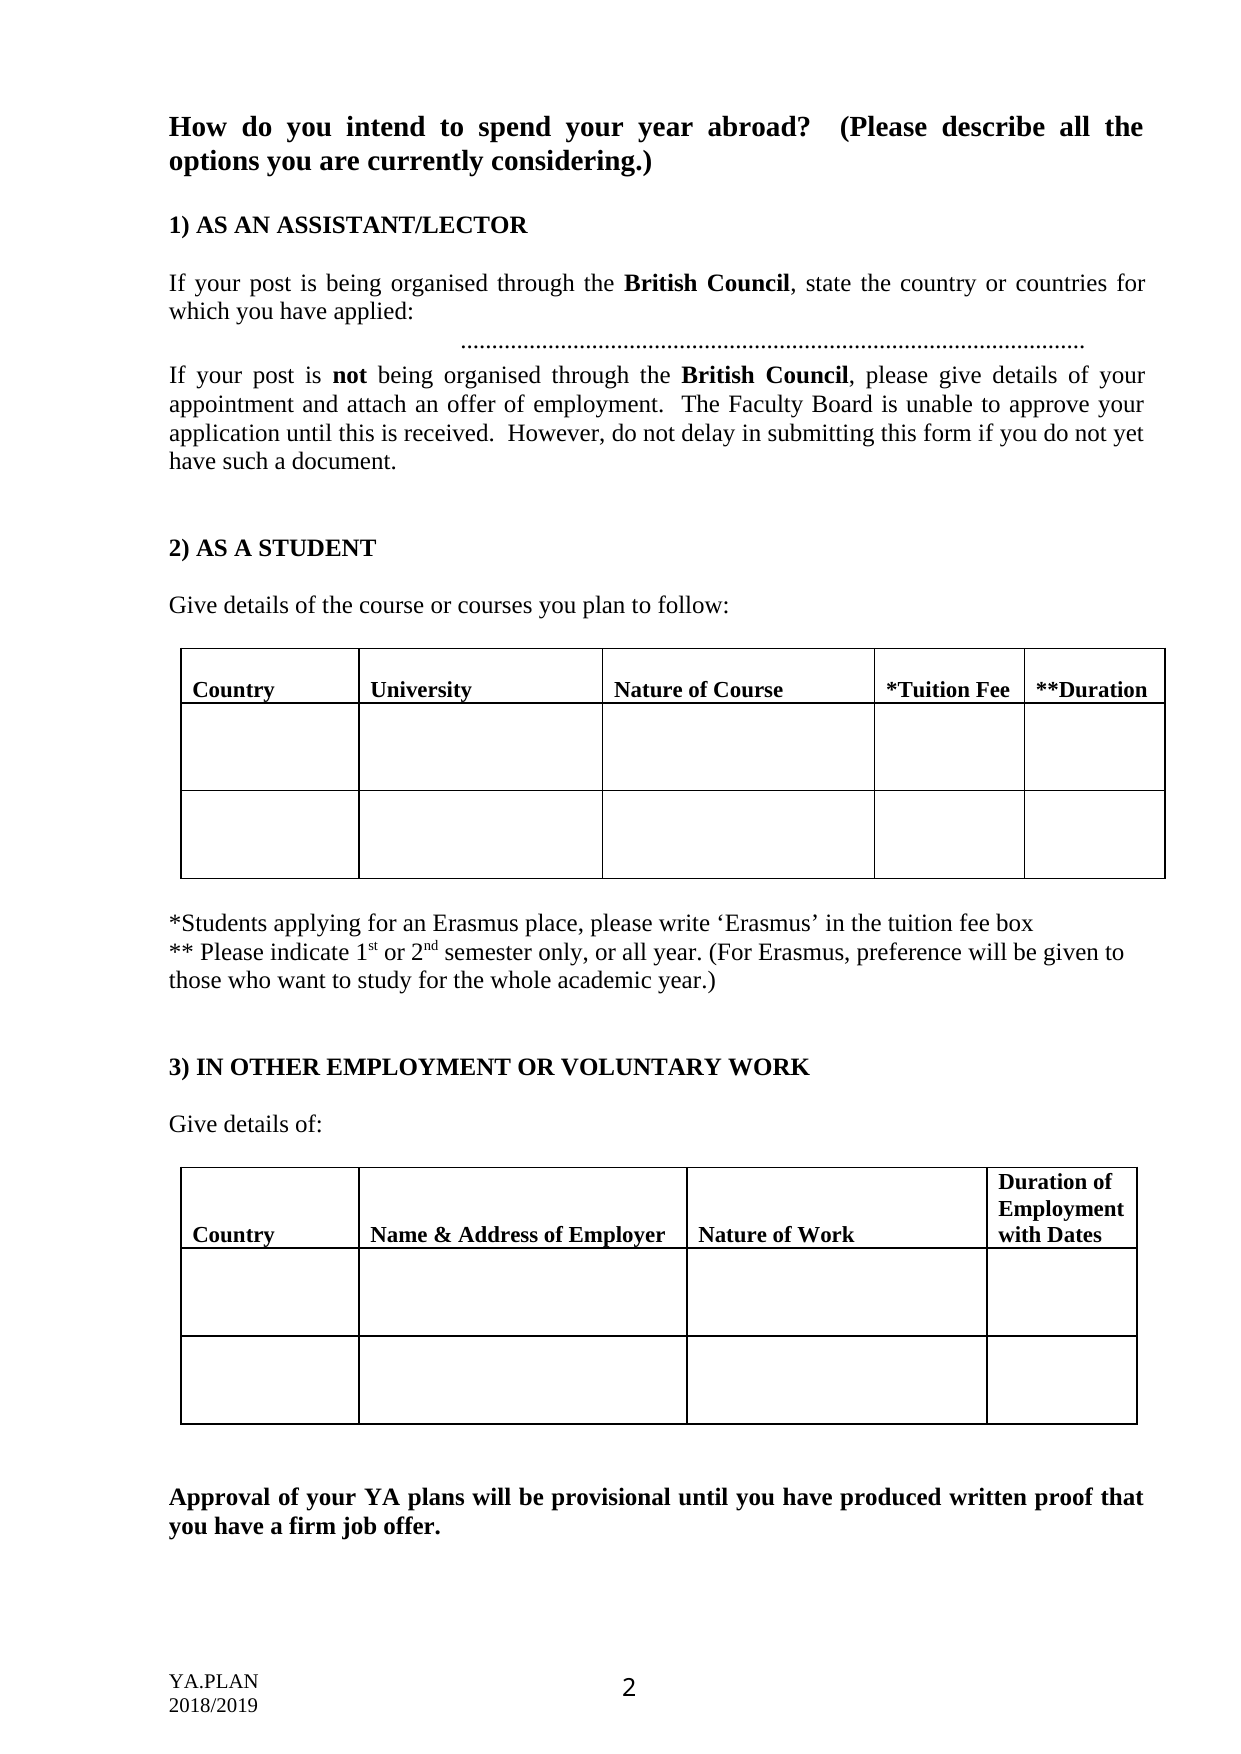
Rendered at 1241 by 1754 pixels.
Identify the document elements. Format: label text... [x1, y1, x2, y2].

table_header University [360, 649, 602, 702]
table_header Name & Address of Employer [360, 1168, 686, 1247]
text Give details of: [169, 1109, 1146, 1138]
text Approval of your YA plans will be provisional until you have produced written proof that you have a firm job offer. [169, 1482, 1146, 1539]
table_header Country [182, 649, 358, 702]
text How do you intend to spend your year abroad? (Please describe all the options you are currently considering.) [169, 109, 1146, 176]
text *Students applying for an Erasmus place, please write ‘Erasmus’ in the tuition fee box [169, 908, 1146, 937]
table_cell [688, 1249, 986, 1335]
table_cell [1025, 791, 1164, 878]
table_cell [360, 1249, 686, 1335]
text If your post is being organised through the British Council, state the country or countries for which you have applied: [169, 268, 1146, 325]
table_header **Duration [1025, 649, 1164, 702]
table_cell [1025, 704, 1164, 790]
table_cell [875, 791, 1024, 878]
table_cell [875, 704, 1024, 790]
table_cell [360, 791, 602, 878]
table_cell [360, 704, 602, 790]
text 1) AS AN ASSISTANT/LECTOR [169, 210, 1146, 239]
table_cell [182, 791, 358, 878]
table_header Nature of Course [603, 649, 874, 702]
table_header *Tuition Fee [875, 649, 1024, 702]
table_cell [182, 1337, 358, 1423]
table_cell [360, 1337, 686, 1423]
text ** Please indicate 1st or 2nd semester only, or all year. (For Erasmus, preference will be given to those who want to study for the whole academic year.) [169, 937, 1146, 994]
table_cell [688, 1337, 986, 1423]
text 3) IN OTHER EMPLOYMENT OR VOLUNTARY WORK [169, 1052, 1146, 1080]
text Give details of the course or courses you plan to follow: [169, 590, 1146, 619]
table_cell [603, 791, 874, 878]
text .................................................................................................... [169, 325, 1146, 354]
table_header Country [182, 1168, 358, 1247]
text If your post is not being organised through the British Council, please give details of your appointment and attach an offer of employment. The Faculty Board is unable to approve your application until this is received. However, do not delay in submitting this form if you do not yet have such a document. [169, 360, 1145, 475]
table_cell [988, 1249, 1136, 1335]
table_cell [603, 704, 874, 790]
table_header Nature of Work [688, 1168, 986, 1247]
table_cell [182, 704, 358, 790]
table_cell [182, 1249, 358, 1335]
text 2) AS A STUDENT [169, 533, 1146, 561]
table_header Duration of Employment with Dates [988, 1168, 1136, 1247]
table_cell [988, 1337, 1136, 1423]
